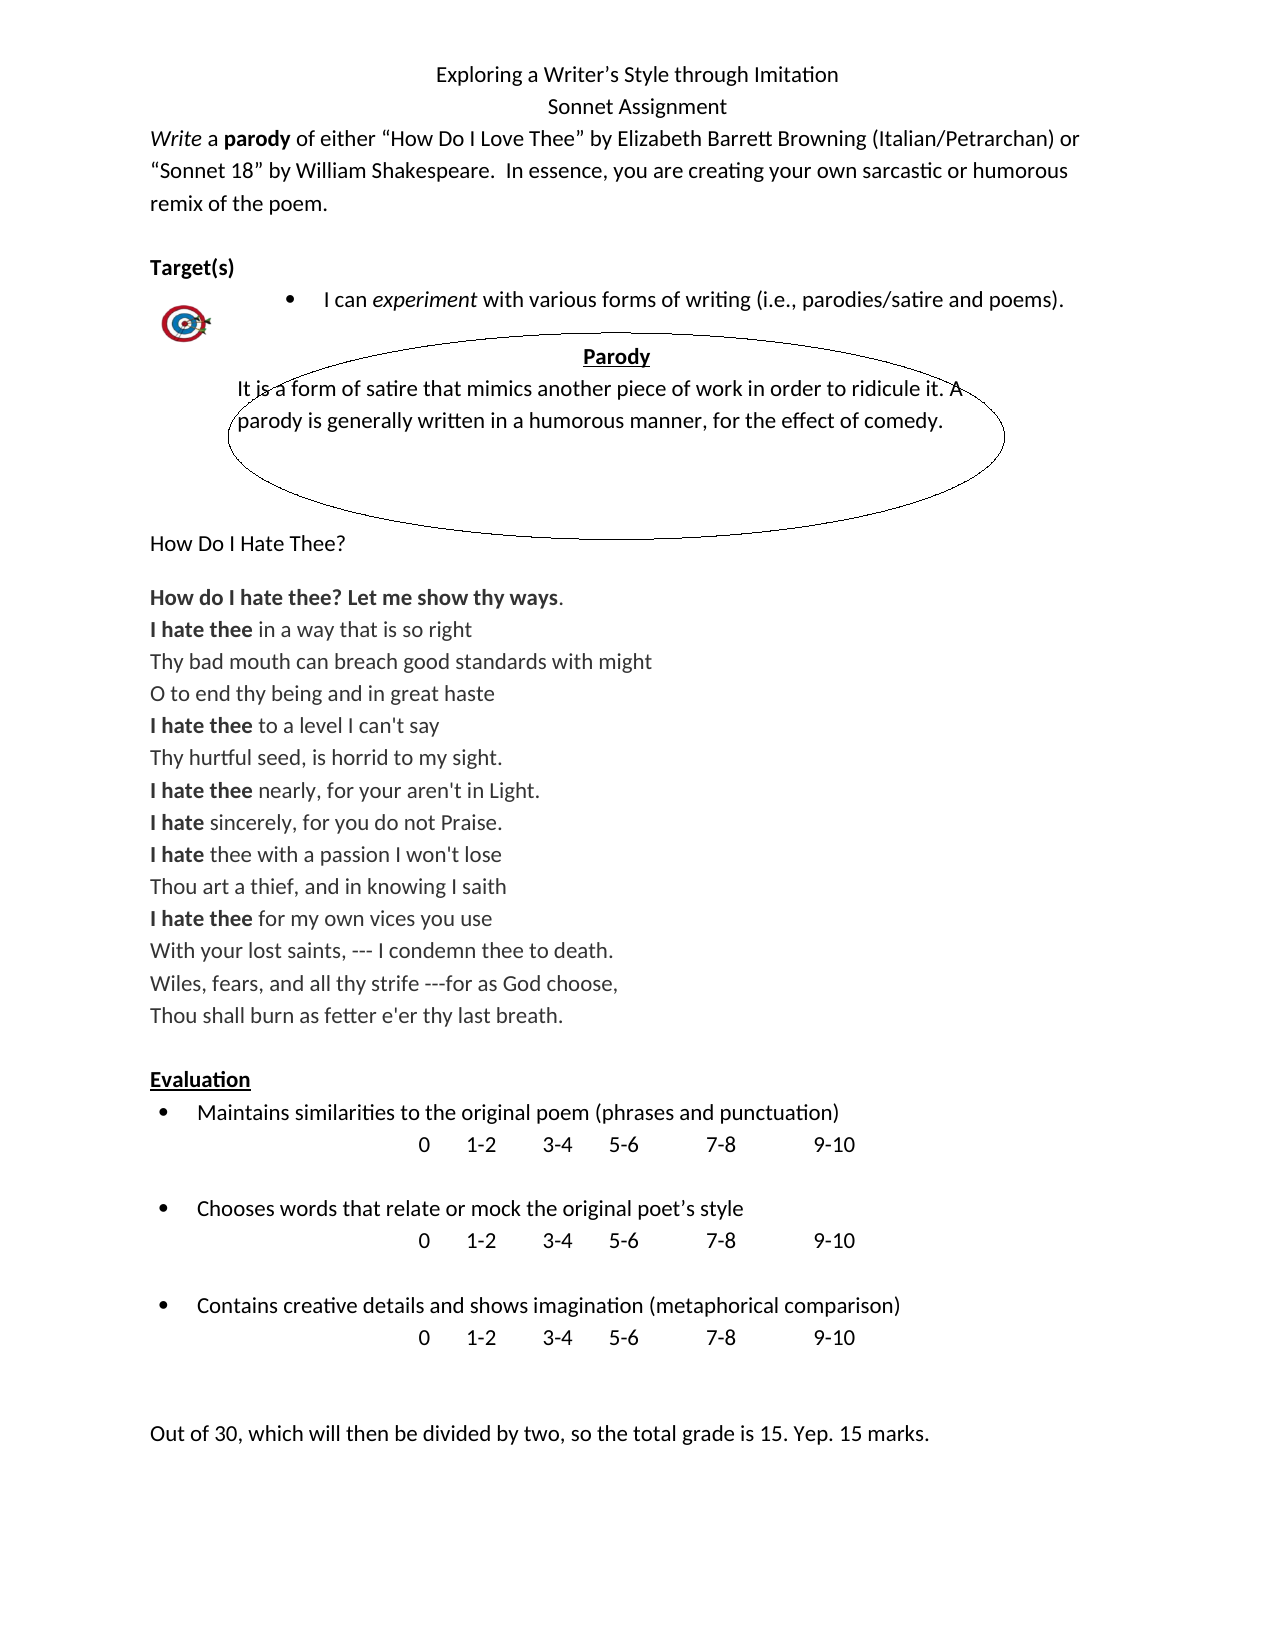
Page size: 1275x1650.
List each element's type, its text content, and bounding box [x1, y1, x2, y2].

list Maintains similarities to the original poem (phrases and punctuation) [159, 1098, 1125, 1126]
text How Do I Hate Thee? [150, 529, 1125, 558]
text 0 1-2 3-4 5-6 7-8 9-10 [150, 1226, 1125, 1254]
text Sonnet Assignment [150, 92, 1125, 120]
list I can experiment with various forms of writing (i.e., parodies/satire and poems). [187, 285, 1125, 313]
text Exploring a Writer’s Style through Imitation [150, 60, 1125, 88]
text Out of 30, which will then be divided by two, so the total grade is 15. Yep. 15 marks. [150, 1419, 1125, 1447]
text 0 1-2 3-4 5-6 7-8 9-10 [150, 1130, 1125, 1158]
list Contains creative details and shows imagination (metaphorical comparison) [159, 1291, 1125, 1319]
picture [150, 287, 230, 353]
text Write a parody of either “How Do I Love Thee” by Elizabeth Barrett Browning (Italian/Petrarchan) or “Sonnet 18” by William Shakespeare. In essence, you are creating your own sarcastic or humorous remix of the poem. [150, 124, 1125, 217]
text Target(s) [150, 253, 1125, 281]
text 0 1-2 3-4 5-6 7-8 9-10 [150, 1323, 1125, 1351]
text Evaluation [150, 1065, 1125, 1093]
text How do I hate thee? Let me show thy ways. I hate thee in a way that is so right Thy bad mouth can breach good standards with might O to end thy being and in great haste I hate thee to a level I can't say Thy hurtful seed, is horrid to my sight. I hate thee nearly, for your aren't in Light. I hate sincerely, for you do not Praise. I hate thee with a passion I won't lose Thou art a thief, and in knowing I saith I hate thee for my own vices you use With your lost saints, --- I condemn thee to death. Wiles, fears, and all thy strife ---for as God choose, Thou shall burn as fetter e'er thy last breath. [150, 583, 1125, 1029]
list Chooses words that relate or mock the original poet’s style [159, 1194, 1125, 1222]
